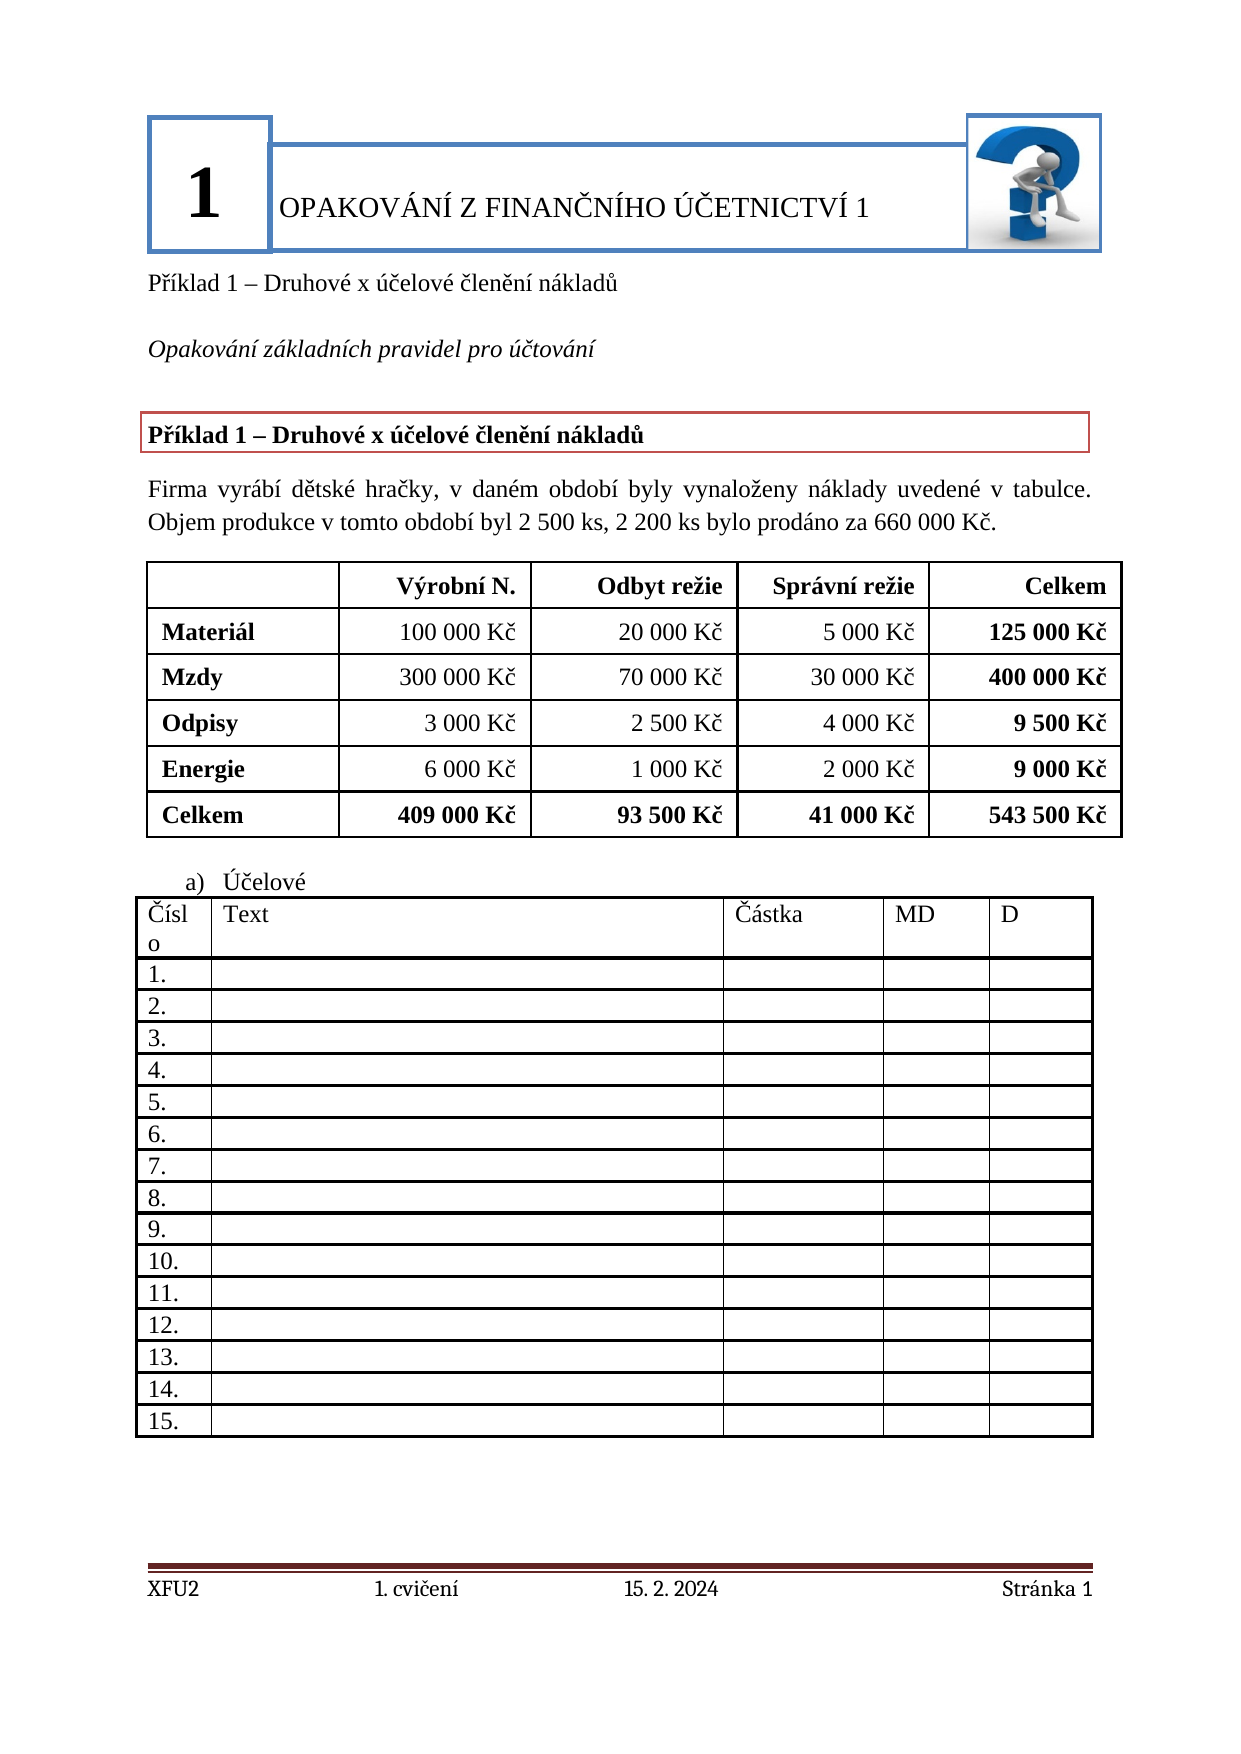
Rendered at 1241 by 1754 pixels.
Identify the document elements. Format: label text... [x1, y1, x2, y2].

table_cell 300 000 Kč [340, 655, 530, 699]
text Firma vyrábí dětské hračky, v daném období byly vynaloženy náklady uvedené v tabulce. Objem produkce v tomto období byl 2 500 ks, 2 200 ks bylo prodáno za 660 000 Kč. [148, 474, 1093, 536]
table_cell Materiál [148, 609, 338, 653]
table_cell Odpisy [148, 701, 338, 744]
table_cell 4 000 Kč [739, 701, 928, 744]
table_cell [212, 1374, 723, 1403]
table_cell [884, 1119, 989, 1148]
table_cell 12. [138, 1310, 211, 1339]
table_cell 3. [138, 1023, 211, 1052]
table_cell 13. [138, 1342, 211, 1371]
text Příklad 1 – Druhové x účelové členění nákladů [148, 268, 1093, 296]
table_cell [724, 1342, 883, 1371]
table_cell Celkem [148, 793, 338, 836]
table_cell 9. [138, 1215, 211, 1243]
table_cell [990, 1055, 1091, 1084]
table_cell 6. [138, 1119, 211, 1148]
text 1 OPAKOVÁNÍ Z FINANČNÍHO ÚČETNICTVÍ 1 [273, 148, 966, 234]
text 1 OPAKOVÁNÍ Z FINANČNÍHO ÚČETNICTVÍ 1 [152, 148, 267, 234]
table_cell 1. [138, 960, 211, 988]
table_cell [884, 1278, 989, 1307]
table_cell [990, 991, 1091, 1020]
table_header D [990, 899, 1091, 956]
table_cell 3 000 Kč [340, 701, 530, 744]
table_header Odbyt režie [532, 563, 736, 607]
table_cell [884, 1023, 989, 1052]
table_cell 15. [138, 1406, 211, 1434]
list Účelové [185, 867, 1093, 896]
table_cell [990, 960, 1091, 988]
table_cell 8. [138, 1183, 211, 1211]
table_cell [724, 1119, 883, 1148]
table_cell [884, 1246, 989, 1275]
text Opakování základních pravidel pro účtování [148, 334, 1093, 362]
table_cell 2 000 Kč [739, 747, 928, 790]
table_cell [212, 1215, 723, 1243]
table_cell [212, 1246, 723, 1275]
table_cell 5. [138, 1087, 211, 1116]
table_cell 5 000 Kč [739, 609, 928, 653]
table_cell 2 500 Kč [532, 701, 736, 744]
table_cell [724, 1374, 883, 1403]
table_cell 20 000 Kč [532, 609, 736, 653]
table_header Číslo [138, 899, 211, 956]
table_cell [724, 1406, 883, 1434]
table_cell [884, 1087, 989, 1116]
table_cell [724, 1278, 883, 1307]
table_cell [884, 1055, 989, 1084]
table_cell [884, 1183, 989, 1211]
table_cell [212, 960, 723, 988]
table_cell 70 000 Kč [532, 655, 736, 699]
table_cell [884, 960, 989, 988]
table_cell [724, 1215, 883, 1243]
table_cell 4. [138, 1055, 211, 1084]
table_cell [724, 1023, 883, 1052]
table_cell [990, 1151, 1091, 1179]
table_cell 1 000 Kč [532, 747, 736, 790]
table_cell 6 000 Kč [340, 747, 530, 790]
table_cell [990, 1406, 1091, 1434]
table_cell [212, 1310, 723, 1339]
table_cell 9 000 Kč [930, 747, 1120, 790]
table_cell [724, 1151, 883, 1179]
table_cell 10. [138, 1246, 211, 1275]
table_header Text [212, 899, 723, 956]
table_cell 93 500 Kč [532, 793, 736, 836]
table_cell [724, 1183, 883, 1211]
table_cell [212, 1342, 723, 1371]
table_cell [990, 1246, 1091, 1275]
table_header MD [884, 899, 989, 956]
table_cell [884, 991, 989, 1020]
table_cell [212, 1278, 723, 1307]
table_cell [212, 1023, 723, 1052]
table_cell 9 500 Kč [930, 701, 1120, 744]
table_cell [724, 991, 883, 1020]
table_cell 11. [138, 1278, 211, 1307]
table_cell [990, 1087, 1091, 1116]
table_cell [884, 1406, 989, 1434]
table_cell [990, 1374, 1091, 1403]
table_cell 100 000 Kč [340, 609, 530, 653]
table_cell [212, 1183, 723, 1211]
table_header Celkem [930, 563, 1120, 607]
table_cell [724, 960, 883, 988]
table_cell [884, 1310, 989, 1339]
table_cell [212, 1119, 723, 1148]
table_cell [212, 1151, 723, 1179]
table_cell 7. [138, 1151, 211, 1179]
table_cell 400 000 Kč [930, 655, 1120, 699]
table_cell Mzdy [148, 655, 338, 699]
picture [968, 118, 1099, 249]
table_cell 409 000 Kč [340, 793, 530, 836]
table_cell 30 000 Kč [739, 655, 928, 699]
table_cell Energie [148, 747, 338, 790]
table_cell [212, 991, 723, 1020]
table_cell [884, 1215, 989, 1243]
table_cell [990, 1023, 1091, 1052]
table_cell 41 000 Kč [739, 793, 928, 836]
table_cell [990, 1183, 1091, 1211]
table_cell 543 500 Kč [930, 793, 1120, 836]
text Příklad 1 – Druhové x účelové členění nákladů [148, 421, 1088, 449]
table_cell [990, 1310, 1091, 1339]
table_cell [990, 1278, 1091, 1307]
table_header Částka [724, 899, 883, 956]
table_header Správní režie [739, 563, 928, 607]
table_header [148, 563, 338, 607]
table_cell [724, 1055, 883, 1084]
table_cell [212, 1406, 723, 1434]
table_cell 125 000 Kč [930, 609, 1120, 653]
table_cell [724, 1087, 883, 1116]
table_cell [212, 1087, 723, 1116]
table_cell 14. [138, 1374, 211, 1403]
table_cell [990, 1342, 1091, 1371]
table_cell [990, 1215, 1091, 1243]
table_cell [884, 1342, 989, 1371]
table_cell [990, 1119, 1091, 1148]
table_cell [724, 1246, 883, 1275]
table_cell [884, 1151, 989, 1179]
table_header Výrobní N. [340, 563, 530, 607]
table_cell [212, 1055, 723, 1084]
table_cell [724, 1310, 883, 1339]
table_cell 2. [138, 991, 211, 1020]
table_cell [884, 1374, 989, 1403]
